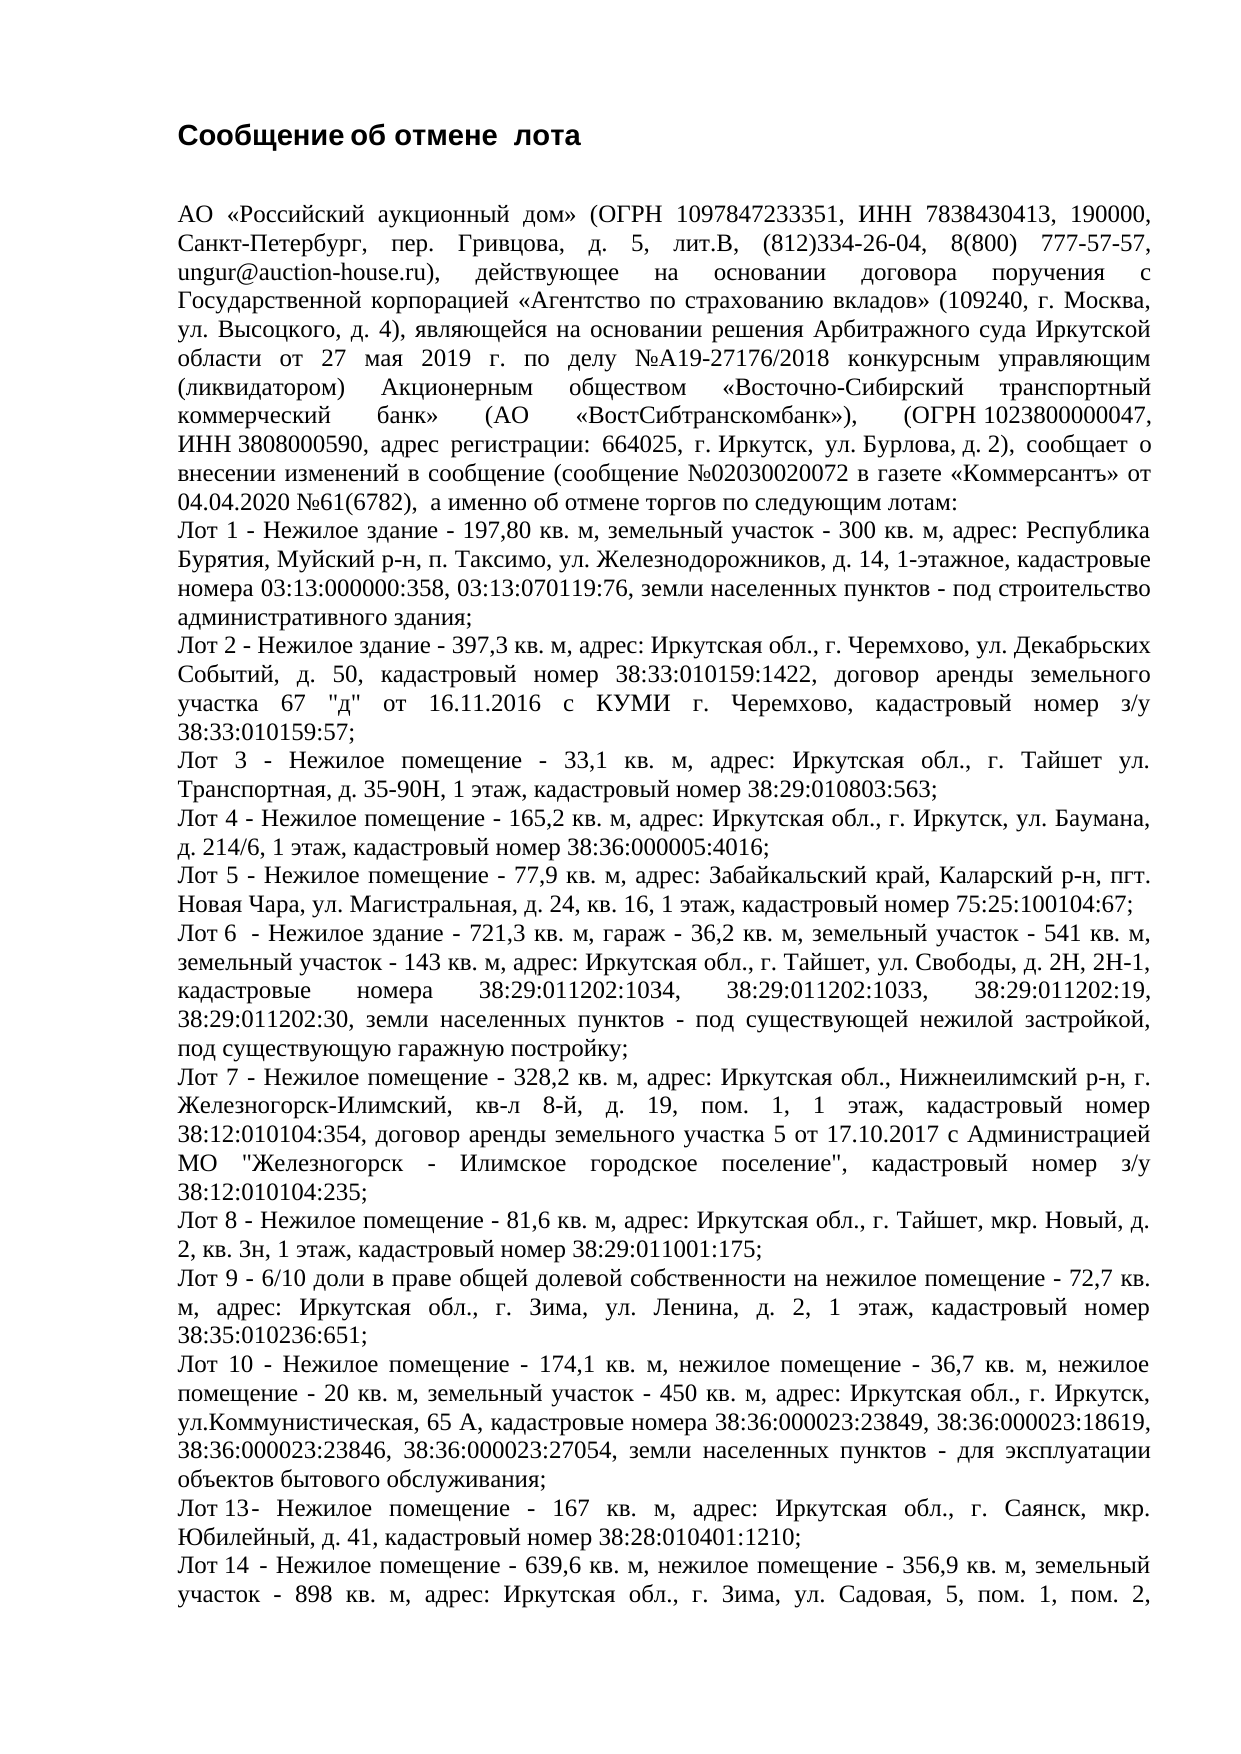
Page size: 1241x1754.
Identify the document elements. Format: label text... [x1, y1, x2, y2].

text Лот 9 - 6/10 доли в праве общей долевой собственности на нежилое помещение - 72,7 кв. м, адрес: Иркутская обл., г. Зима, ул. Ленина, д. 2, 1 этаж, кадастровый номер 38:35:010236:651; [177, 1263, 1152, 1349]
text Лот 2 - Нежилое здание - 397,3 кв. м, адрес: Иркутская обл., г. Черемхово, ул. Декабрьских Событий, д. 50, кадастровый номер 38:33:010159:1422, договор аренды земельного участка 67 "д" от 16.11.2016 с КУМИ г. Черемхово, кадастровый номер з/у 38:33:010159:57; [177, 631, 1152, 746]
text Лот 13 - Нежилое помещение - 167 кв. м, адрес: Иркутская обл., г. Саянск, мкр. Юбилейный, д. 41, кадастровый номер 38:28:010401:1210; [177, 1493, 1152, 1551]
text Сообщение об отмене лота [177, 118, 1152, 152]
text Лот 10 - Нежилое помещение - 174,1 кв. м, нежилое помещение - 36,7 кв. м, нежилое помещение - 20 кв. м, земельный участок - 450 кв. м, адрес: Иркутская обл., г. Иркутск, ул.Коммунистическая, 65 А, кадастровые номера 38:36:000023:23849, 38:36:000023:18619, 38:36:000023:23846, 38:36:000023:27054, земли населенных пунктов - для эксплуатации объектов бытового обслуживания; [177, 1349, 1152, 1493]
text Лот 6 - Нежилое здание - 721,3 кв. м, гараж - 36,2 кв. м, земельный участок - 541 кв. м, земельный участок - 143 кв. м, адрес: Иркутская обл., г. Тайшет, ул. Свободы, д. 2Н, 2Н-1, кадастровые номера 38:29:011202:1034, 38:29:011202:1033, 38:29:011202:19, 38:29:011202:30, земли населенных пунктов - под существующей нежилой застройкой, под существующую гаражную постройку; [177, 918, 1152, 1062]
text Лот 3 - Нежилое помещение - 33,1 кв. м, адрес: Иркутская обл., г. Тайшет ул. Транспортная, д. 35-90Н, 1 этаж, кадастровый номер 38:29:010803:563; [177, 746, 1152, 803]
text Лот 5 - Нежилое помещение - 77,9 кв. м, адрес: Забайкальский край, Каларский р-н, пгт. Новая Чара, ул. Магистральная, д. 24, кв. 16, 1 этаж, кадастровый номер 75:25:100104:67; [177, 861, 1152, 918]
text Лот 4 - Нежилое помещение - 165,2 кв. м, адрес: Иркутская обл., г. Иркутск, ул. Баумана, д. 214/6, 1 этаж, кадастровый номер 38:36:000005:4016; [177, 803, 1152, 861]
text Лот 7 - Нежилое помещение - 328,2 кв. м, адрес: Иркутская обл., Нижнеилимский р-н, г. Железногорск-Илимский, кв-л 8-й, д. 19, пом. 1, 1 этаж, кадастровый номер 38:12:010104:354, договор аренды земельного участка 5 от 17.10.2017 с Администрацией МО "Железногорск - Илимское городское поселение", кадастровый номер з/у 38:12:010104:235; [177, 1062, 1152, 1206]
text Лот 1 - Нежилое здание - 197,80 кв. м, земельный участок - 300 кв. м, адрес: Республика Бурятия, Муйский р-н, п. Таксимо, ул. Железнодорожников, д. 14, 1-этажное, кадастровые номера 03:13:000000:358, 03:13:070119:76, земли населенных пунктов - под строительство административного здания; [177, 516, 1152, 631]
text АО «Российский аукционный дом» (ОГРН 1097847233351, ИНН 7838430413, 190000, Санкт-Петербург, пер. Гривцова, д. 5, лит.В, (812)334-26-04, 8(800) 777-57-57, ungur@auction-house.ru), действующее на основании договора поручения с Государственной корпорацией «Агентство по страхованию вкладов» (109240, г. Москва, ул. Высоцкого, д. 4), являющейся на основании решения Арбитражного суда Иркутской области от 27 мая 2019 г. по делу №А19-27176/2018 конкурсным управляющим (ликвидатором) Акционерным обществом «Восточно-Сибирский транспортный коммерческий банк» (АО «ВостСибтранскомбанк»), (ОГРН 1023800000047, ИНН 3808000590, адрес регистрации: 664025, г. Иркутск, ул. Бурлова, д. 2), сообщает о внесении изменений в сообщение (сообщение №02030020072 в газете «Коммерсантъ» от 04.04.2020 №61(6782), а именно об отмене торгов по следующим лотам: [177, 199, 1152, 516]
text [177, 1551, 1152, 1608]
text Лот 8 - Нежилое помещение - 81,6 кв. м, адрес: Иркутская обл., г. Тайшет, мкр. Новый, д. 2, кв. 3н, 1 этаж, кадастровый номер 38:29:011001:175; [177, 1206, 1152, 1263]
